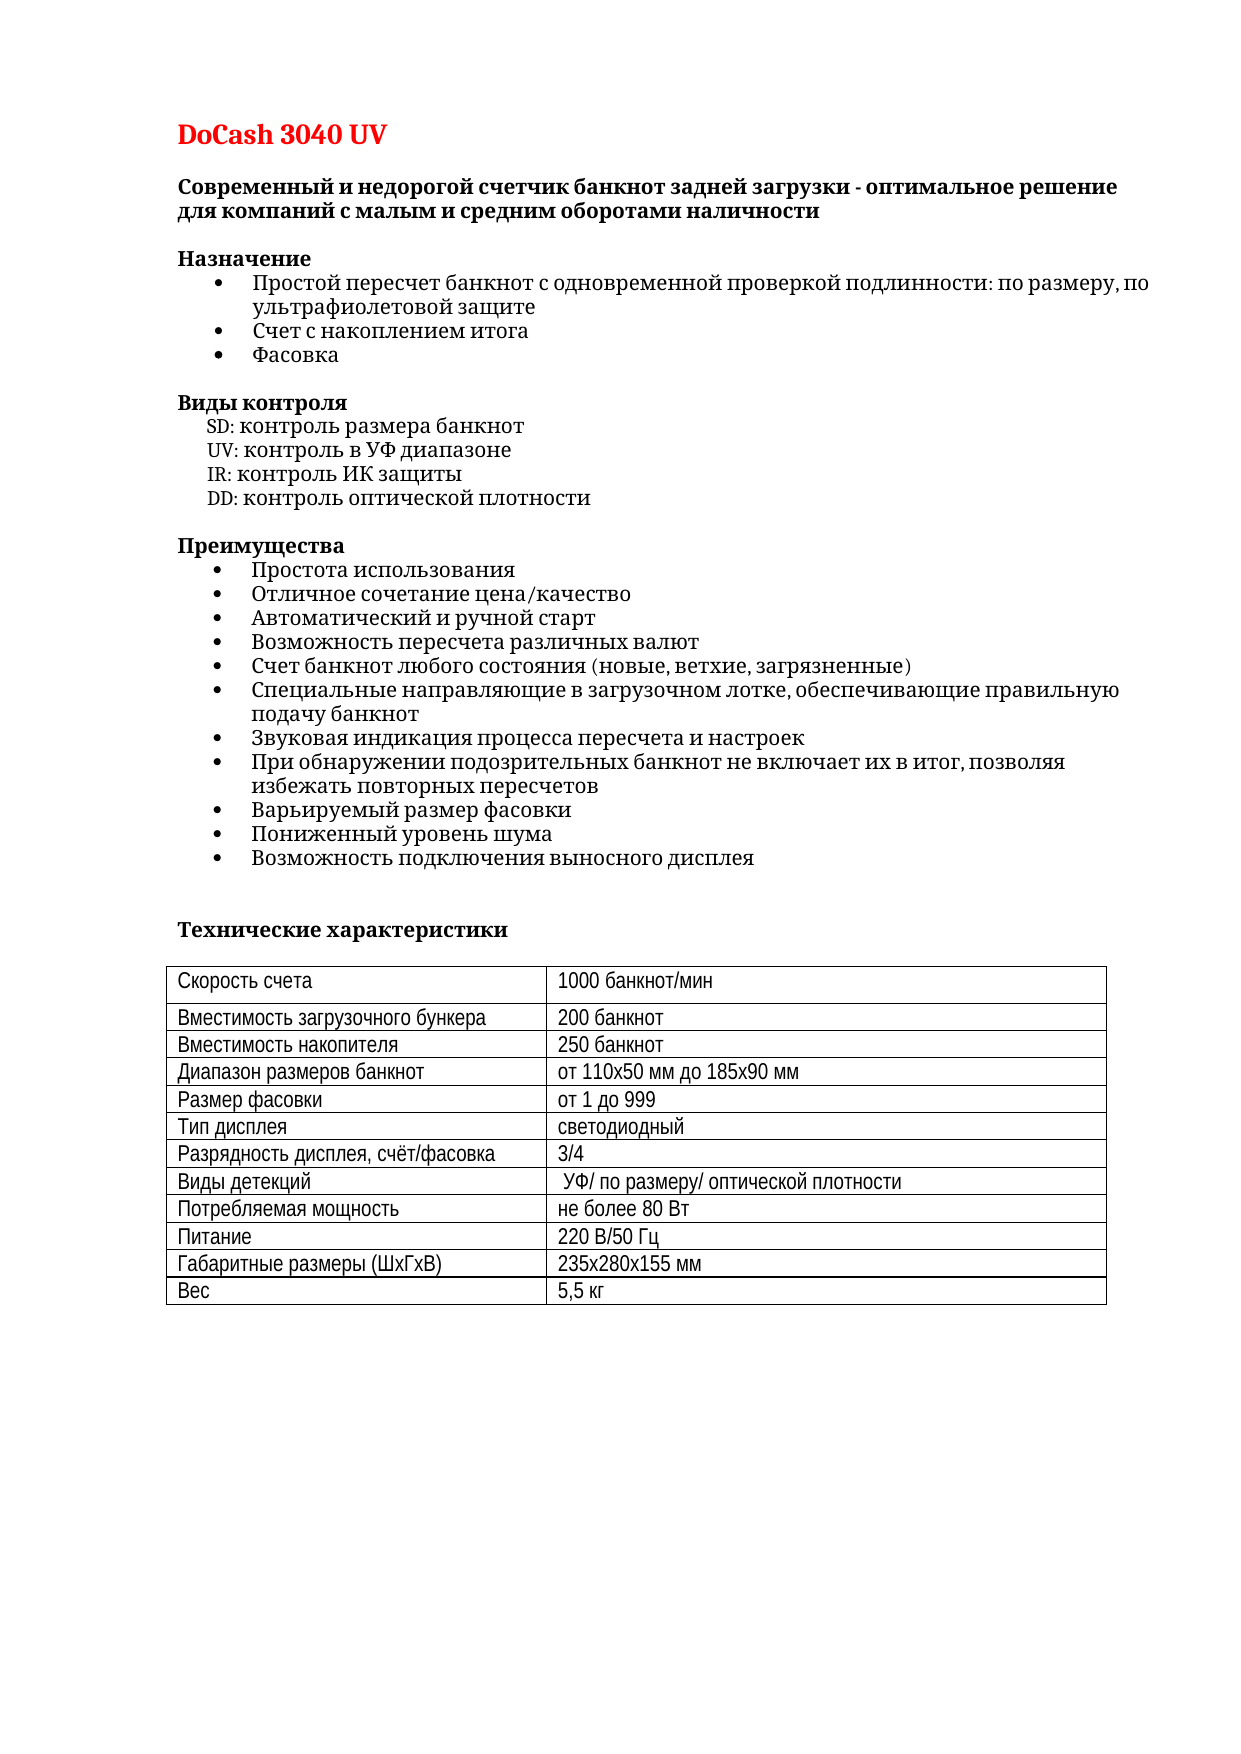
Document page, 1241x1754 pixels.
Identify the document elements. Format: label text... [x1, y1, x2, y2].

text Преимущества [177, 535, 1152, 559]
text Технические характеристики [177, 918, 1152, 942]
text SD: контроль размера банкнот [207, 415, 1152, 439]
table_cell от 1 до 999 [547, 1086, 1106, 1112]
list Пониженный уровень шума [213, 822, 1152, 846]
table_cell не более 80 Вт [547, 1195, 1106, 1222]
list Отличное сочетание цена/качество [213, 583, 1152, 607]
table_cell Вместимость загрузочного бункера [167, 1004, 546, 1030]
table_cell Вместимость накопителя [167, 1031, 546, 1057]
text DoCash 3040 UV [177, 118, 1152, 152]
table_cell УФ/ по размеру/ оптической плотности [547, 1168, 1106, 1194]
table_cell Потребляемая мощность [167, 1195, 546, 1222]
list Возможность подключения выносного дисплея [213, 846, 1152, 870]
table_cell 3/4 [547, 1140, 1106, 1167]
table_cell 200 банкнот [547, 1004, 1106, 1030]
text IR: контроль ИК защиты [207, 463, 1152, 487]
list При обнаружении подозрительных банкнот не включает их в итог, позволяя избежать повторных пересчетов [213, 751, 1152, 798]
table_cell 220 В/50 Гц [547, 1223, 1106, 1249]
table_cell от 110х50 мм до 185х90 мм [547, 1058, 1106, 1084]
list Счет с накоплением итога [215, 319, 1152, 343]
table_cell Диапазон размеров банкнот [167, 1058, 546, 1084]
table_cell 250 банкнот [547, 1031, 1106, 1057]
list Варьируемый размер фасовки [213, 798, 1152, 822]
table_cell Виды детекций [167, 1168, 546, 1194]
text Назначение [177, 247, 1152, 271]
list Специальные направляющие в загрузочном лотке, обеспечивающие правильную подачу банкнот [213, 679, 1152, 727]
list Счет банкнот любого состояния (новые, ветхие, загрязненные) [213, 655, 1152, 679]
table_cell Тип дисплея [167, 1113, 546, 1139]
table_header 1000 банкнот/мин [547, 967, 1106, 1002]
table_header Скорость счета [167, 967, 546, 1002]
list Простой пересчет банкнот с одновременной проверкой подлинности: по размеру, по ультрафиолетовой защите [215, 271, 1152, 319]
text Современный и недорогой счетчик банкнот задней загрузки - оптимальное решение для компаний с малым и средним оборотами наличности [177, 176, 1152, 223]
text DD: контроль оптической плотности [207, 487, 1152, 511]
table_cell Габаритные размеры (ШхГхВ) [167, 1250, 546, 1276]
table_cell Питание [167, 1223, 546, 1249]
text UV: контроль в УФ диапазоне [207, 439, 1152, 463]
list Звуковая индикация процесса пересчета и настроек [213, 727, 1152, 751]
table_cell Размер фасовки [167, 1086, 546, 1112]
list Простота использования [213, 559, 1152, 583]
table_cell 235x280x155 мм [547, 1250, 1106, 1276]
text Виды контроля [177, 391, 1152, 415]
table_cell Вес [167, 1278, 546, 1304]
table_cell светодиодный [547, 1113, 1106, 1139]
table_cell 5,5 кг [547, 1278, 1106, 1304]
list Автоматический и ручной старт [213, 607, 1152, 631]
list Фасовка [215, 343, 1152, 367]
table_cell Разрядность дисплея, счёт/фасовка [167, 1140, 546, 1167]
list Возможность пересчета различных валют [213, 631, 1152, 655]
